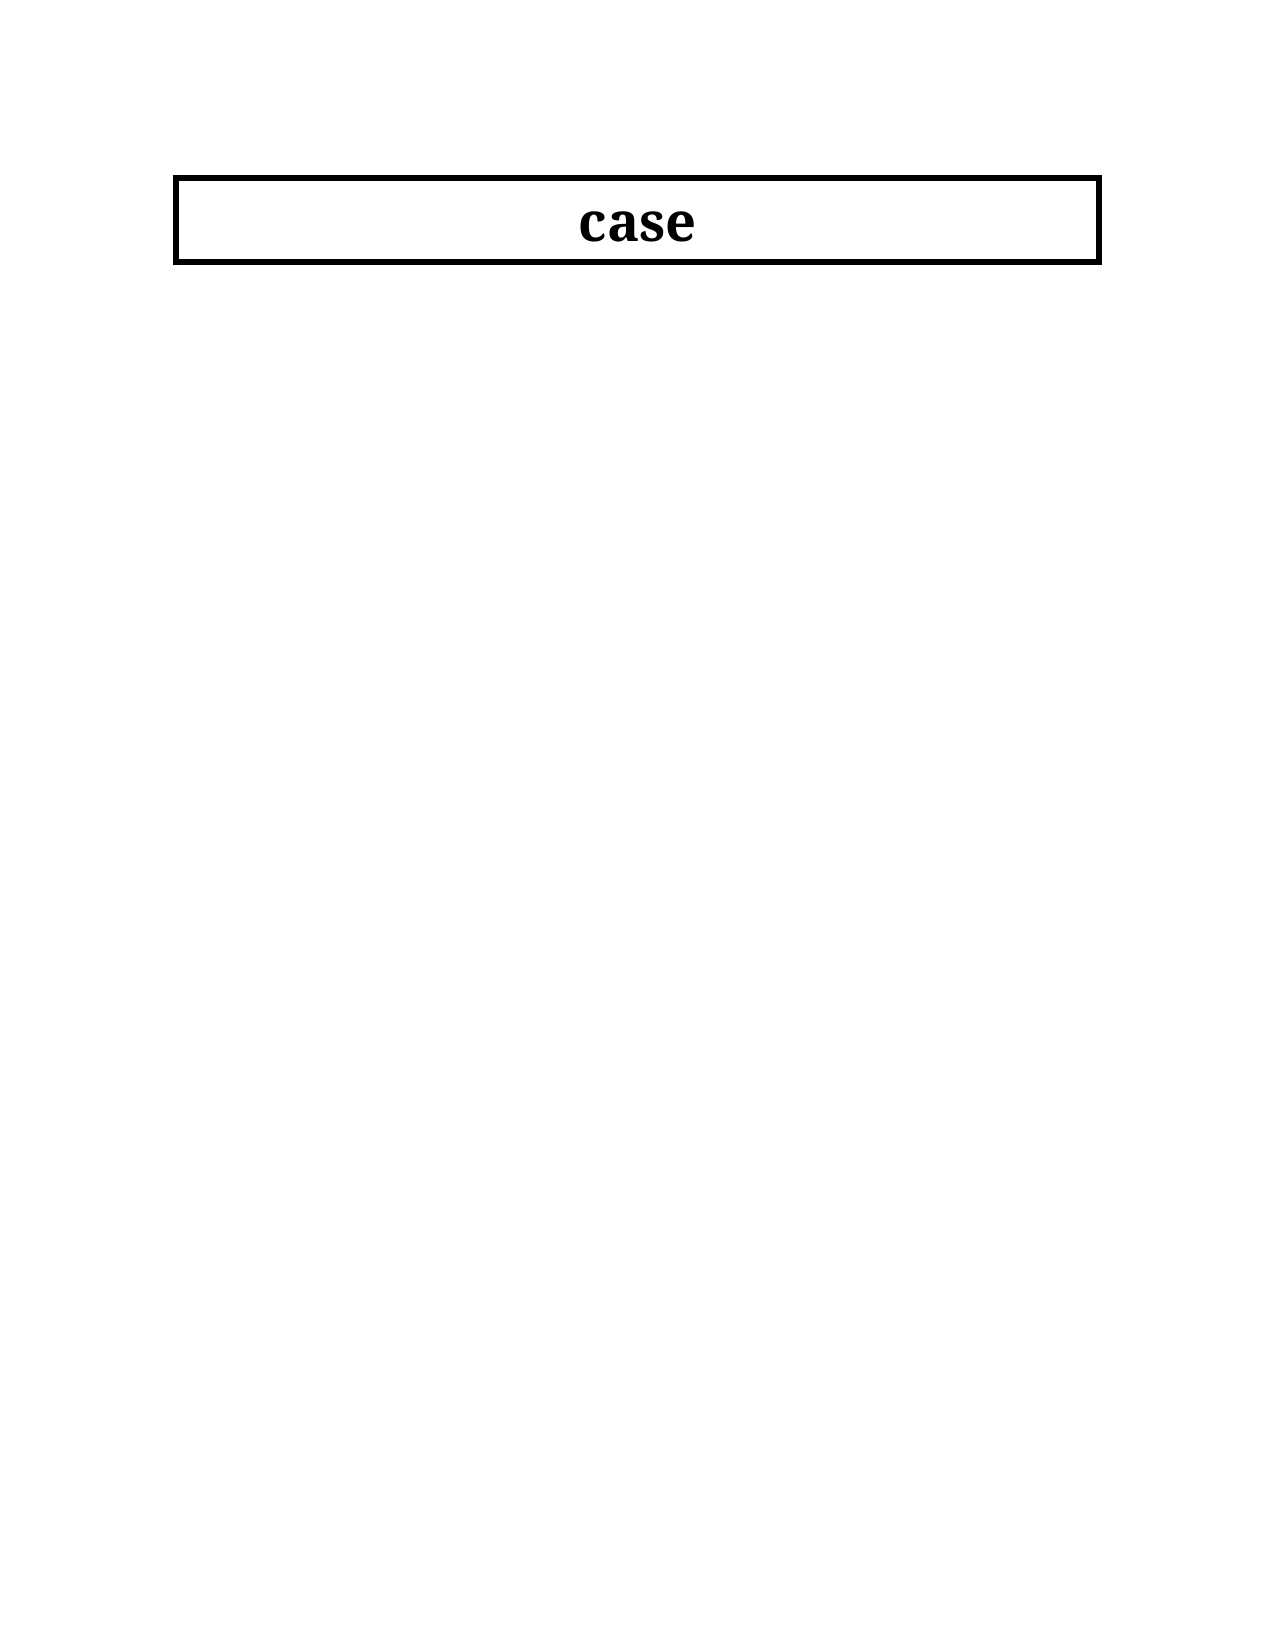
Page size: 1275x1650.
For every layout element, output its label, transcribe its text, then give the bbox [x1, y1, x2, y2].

subtitle case [179, 181, 1096, 259]
